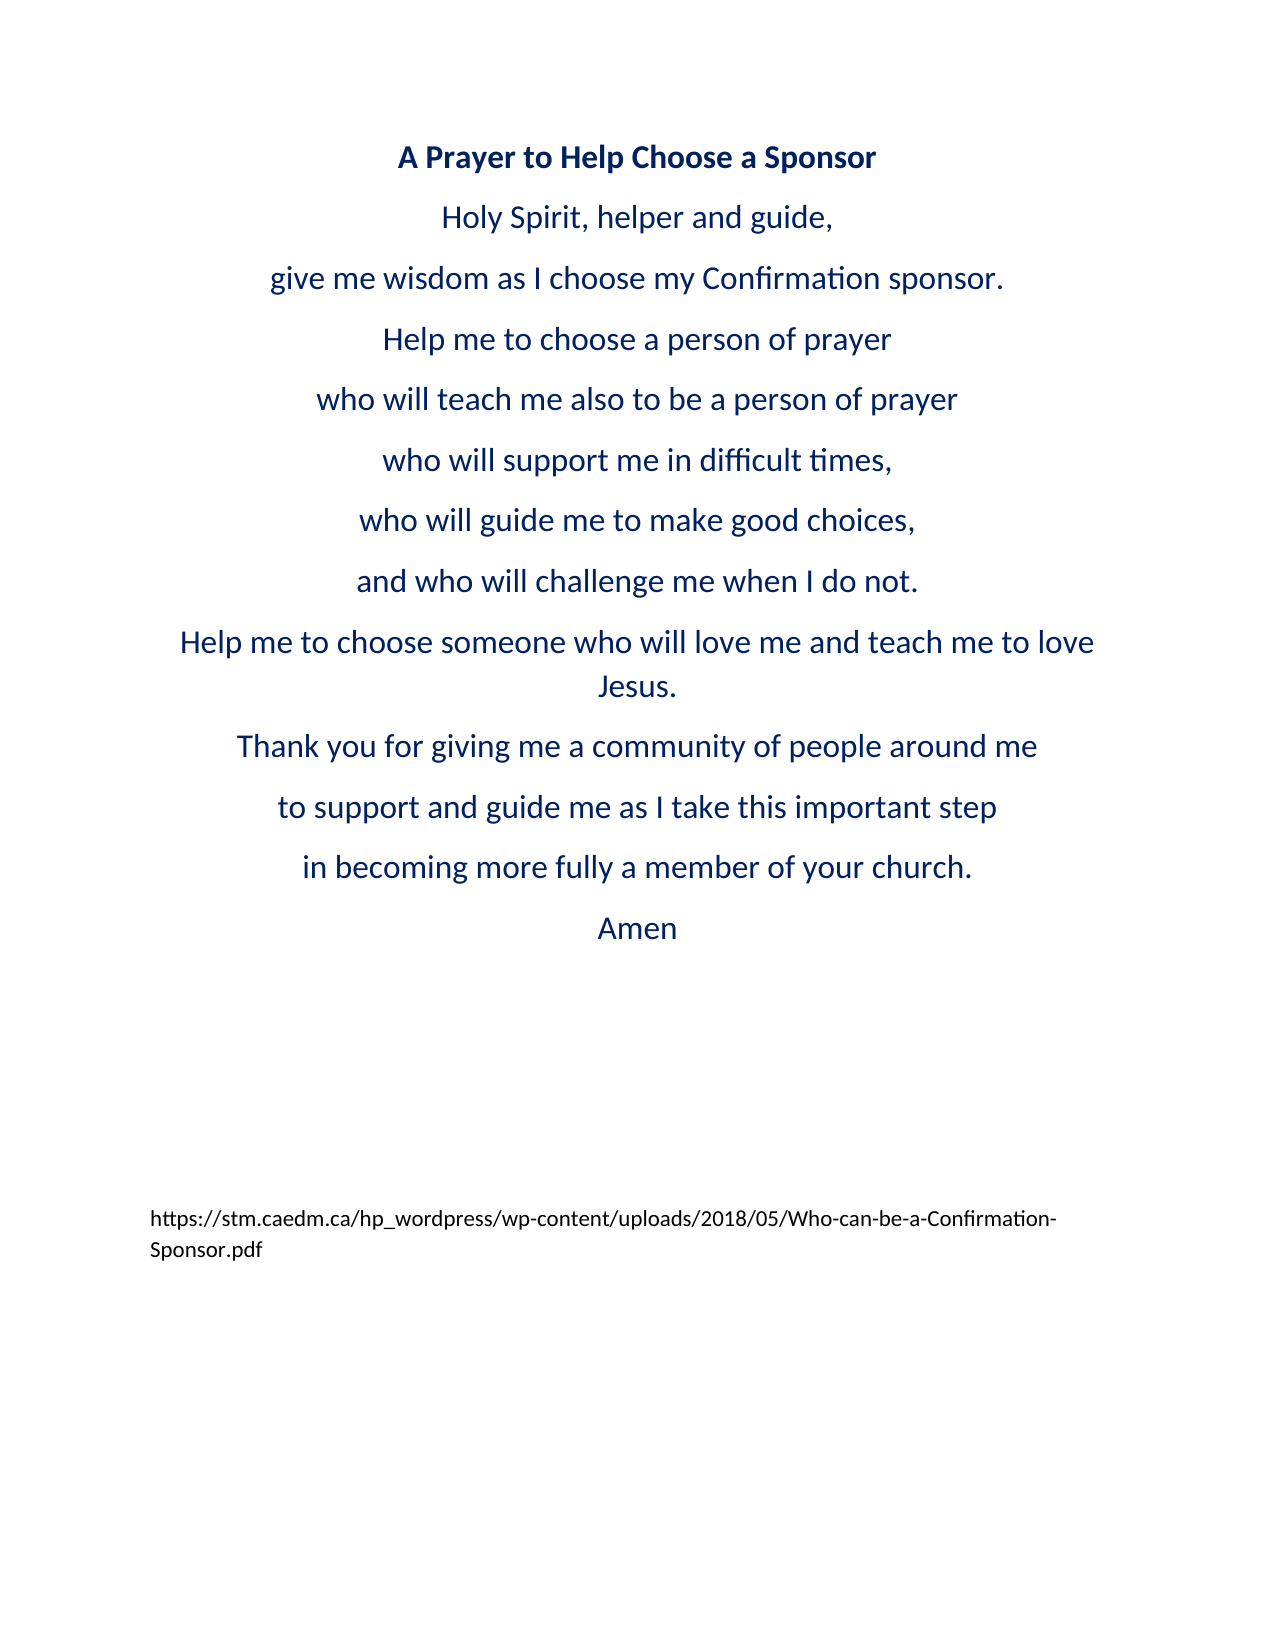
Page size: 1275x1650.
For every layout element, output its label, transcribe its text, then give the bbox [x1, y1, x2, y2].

text Amen [150, 907, 1125, 948]
text who will support me in difficult times, [150, 439, 1125, 479]
text Help me to choose someone who will love me and teach me to love Jesus. [150, 621, 1125, 705]
text Holy Spirit, helper and guide, [150, 196, 1125, 237]
text give me wisdom as I choose my Confirmation sponsor. [150, 257, 1125, 298]
text who will teach me also to be a person of prayer [150, 378, 1125, 419]
text https://stm.caedm.ca/hp_wordpress/wp-content/uploads/2018/05/Who-can-be-a-Confirmation-Sponsor.pdf [150, 1204, 1125, 1263]
text who will guide me to make good choices, [150, 499, 1125, 540]
text in becoming more fully a member of your church. [150, 846, 1125, 887]
text Thank you for giving me a community of people around me [150, 725, 1125, 766]
text to support and guide me as I take this important step [150, 786, 1125, 827]
text A Prayer to Help Choose a Sponsor [150, 136, 1125, 176]
text Help me to choose a person of prayer [150, 317, 1125, 358]
text and who will challenge me when I do not. [150, 560, 1125, 601]
